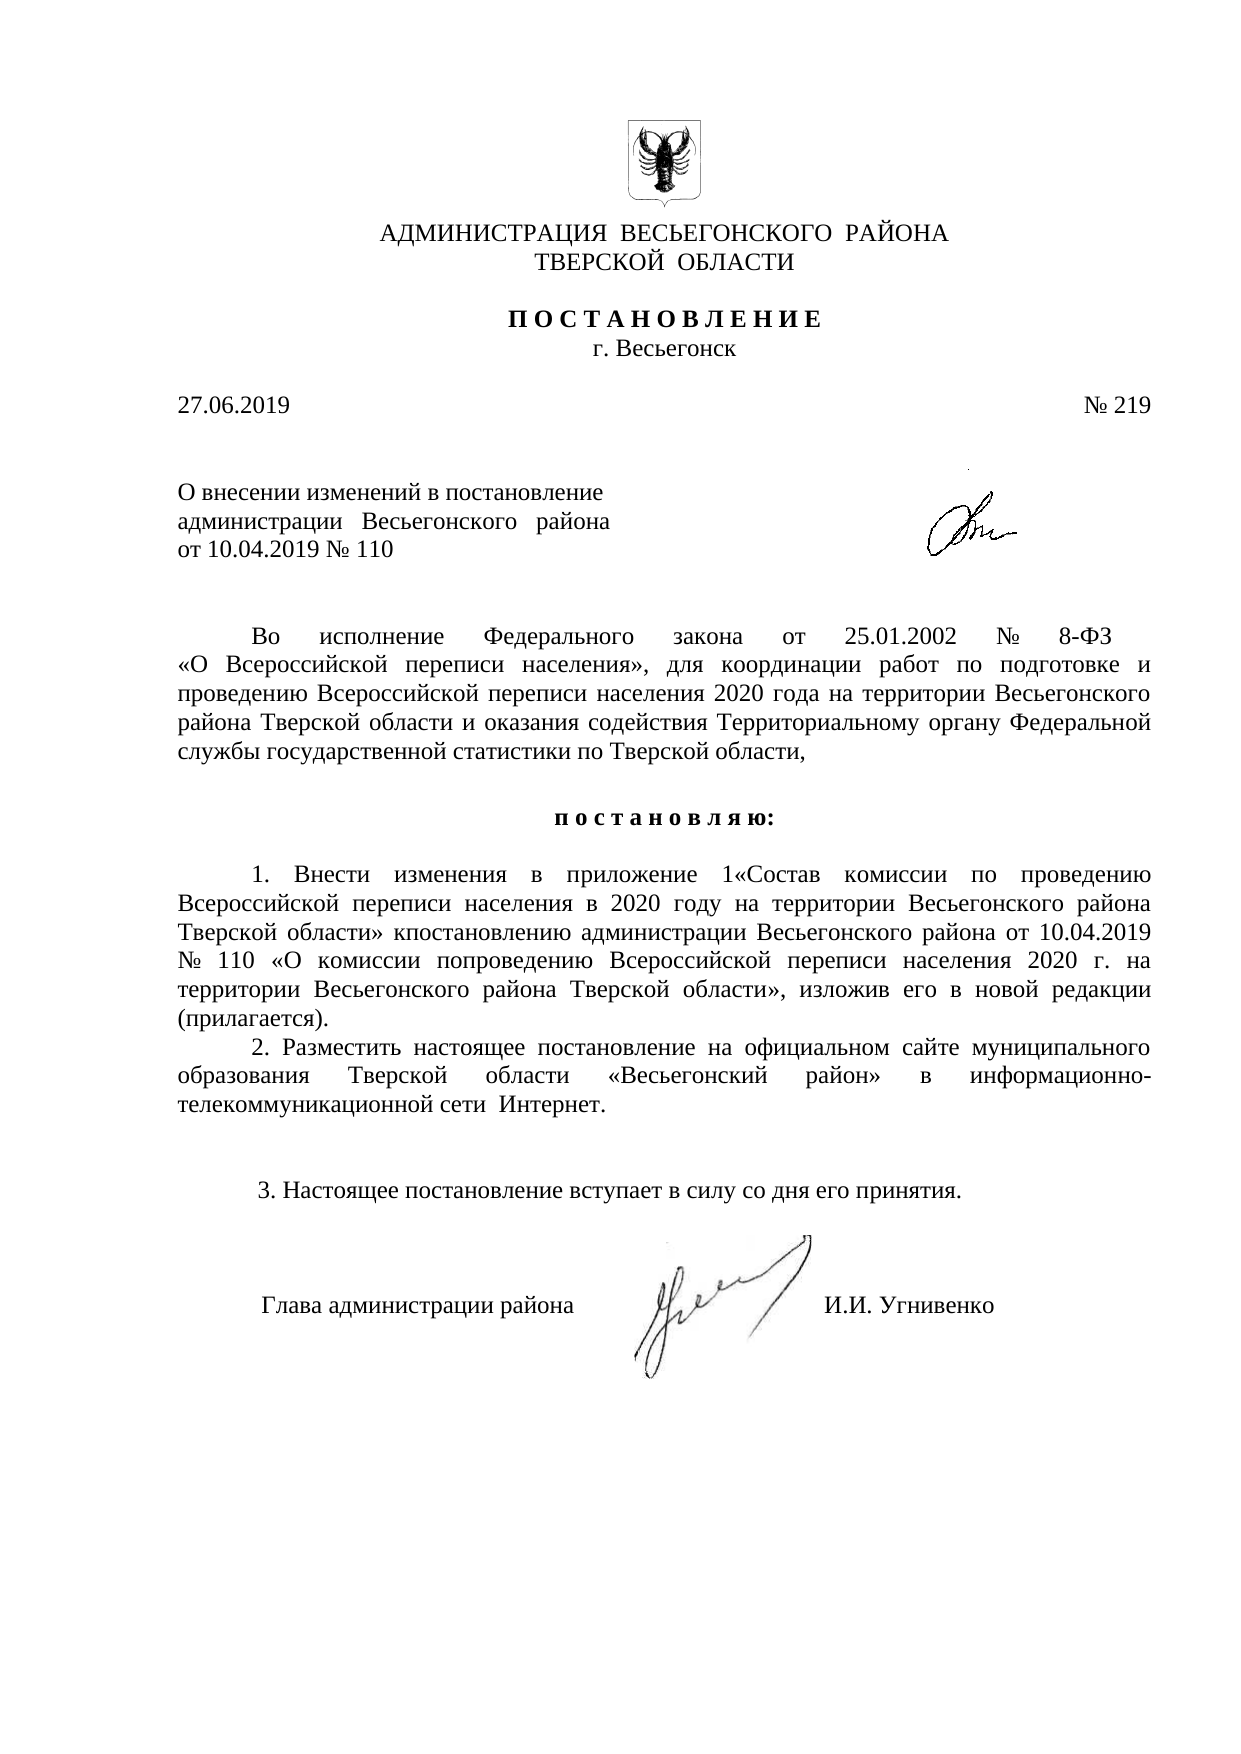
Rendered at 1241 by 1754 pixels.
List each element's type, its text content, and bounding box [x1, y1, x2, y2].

text 1. Внести изменения в приложение 1«Состав комиссии по проведению Всероссийской переписи населения в 2020 году на территории Весьегонского района Тверской области» кпостановлению администрации Весьегонского района от 10.04.2019 № 110 «О комиссии попроведению Всероссийской переписи населения 2020 г. на территории Весьегонского района Тверской области», изложив его в новой редакции (прилагается). [177, 859, 1152, 1032]
subtitle П О С Т А Н О В Л Е Н И Е [177, 304, 1152, 333]
text АДМИНИСТРАЦИЯ ВЕСЬЕГОНСКОГО РАЙОНА [177, 218, 1152, 247]
picture [626, 118, 703, 208]
text п о с т а н о в л я ю: [177, 802, 1152, 830]
text Глава администрации района И.И. Угнивенко [177, 1290, 634, 1319]
text г. Весьегонск [177, 333, 1152, 362]
text 27.06.2019 № 219 [177, 391, 1152, 419]
picture [886, 449, 1057, 592]
text 2. Разместить настоящее постановление на официальном сайте муниципального образования Тверской области «Весьегонский район» в информационно-телекоммуникационной сети Интернет. [177, 1032, 1152, 1118]
subtitle ТВЕРСКОЙ ОБЛАСТИ [177, 247, 1152, 276]
text Во исполнение Федерального закона от 25.01.2002 № 8-ФЗ «О Всероссийской переписи населения», для координации работ по подготовке и проведению Всероссийской переписи населения 2020 года на территории Весьегонского района Тверской области и оказания содействия Территориальному органу Федеральной службы государственной статистики по Тверской области, [177, 621, 1152, 764]
picture [634, 1235, 812, 1379]
text Глава администрации района И.И. Угнивенко [812, 1290, 1152, 1319]
text 3. Настоящее постановление вступает в силу со дня его принятия. [177, 1175, 1152, 1204]
table_header О внесении изменений в постановление администрации Весьегонского района от 10.04.2019 № 110 [166, 420, 679, 592]
